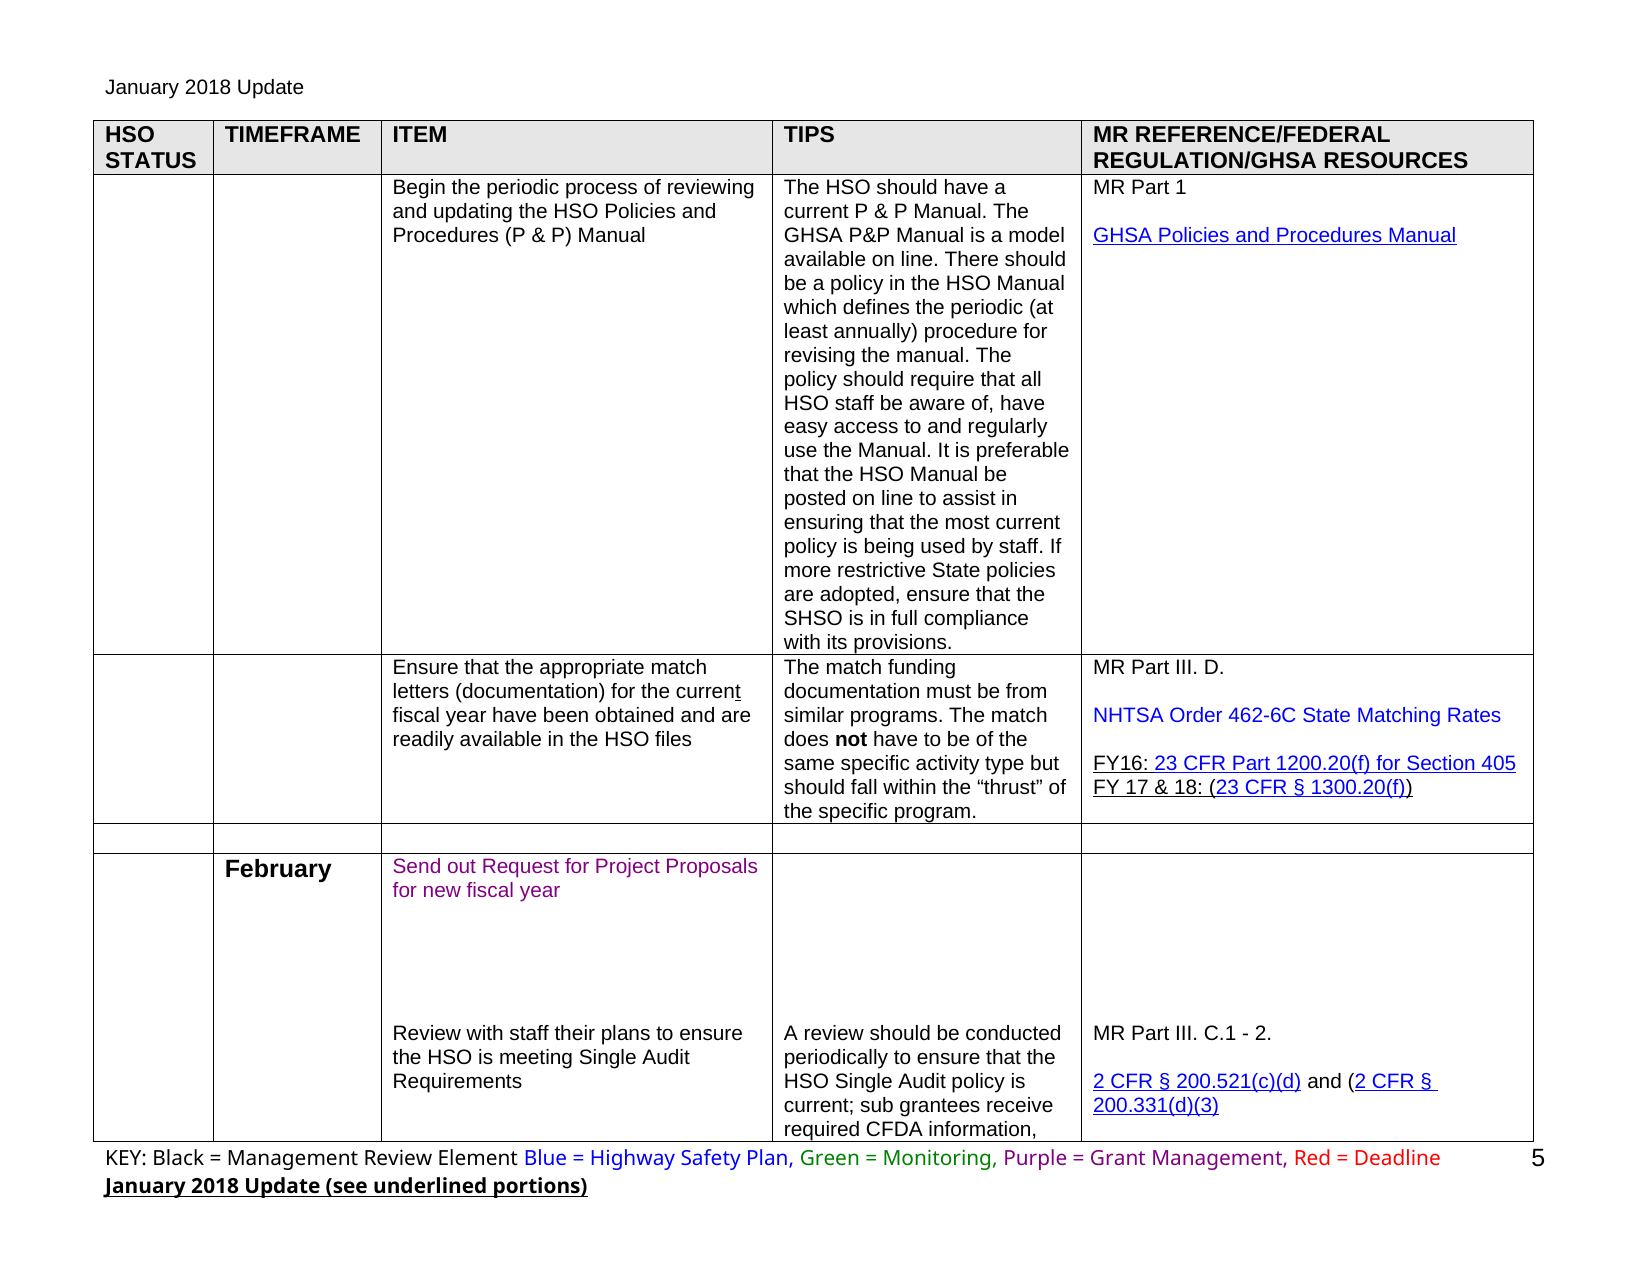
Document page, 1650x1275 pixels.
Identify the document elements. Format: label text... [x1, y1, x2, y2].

table_cell [382, 824, 772, 852]
table_header HSO STATUS [94, 121, 213, 174]
table_header TIPS [773, 121, 1081, 174]
table_cell The HSO should have a current P & P Manual. The GHSA P&P Manual is a model available on line. There should be a policy in the HSO Manual which defines the periodic (at least annually) procedure for revising the manual. The policy should require that all HSO staff be aware of, have easy access to and regularly use the Manual. It is preferable that the HSO Manual be posted on line to assist in ensuring that the most current policy is being used by staff. If more restrictive State policies are adopted, ensure that the SHSO is in full compliance with its provisions. [773, 175, 1081, 654]
table_cell [94, 824, 213, 852]
table_cell [773, 824, 1081, 852]
table_cell [94, 655, 213, 823]
table_cell February [214, 854, 381, 1141]
table_cell [1082, 824, 1533, 852]
table_header MR REFERENCE/FEDERAL REGULATION/GHSA RESOURCES [1082, 121, 1533, 174]
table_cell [773, 854, 1081, 1141]
table_cell [214, 824, 381, 852]
table_cell [94, 175, 213, 654]
table_cell [94, 854, 213, 1141]
table_cell MR Part 1 GHSA Policies and Procedures Manual [1082, 175, 1533, 654]
table_cell [214, 655, 381, 823]
table_header TIMEFRAME [214, 121, 381, 174]
table_cell The match funding documentation must be from similar programs. The match does not have to be of the same specific activity type but should fall within the “thrust” of the specific program. [773, 655, 1081, 823]
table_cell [382, 854, 772, 1141]
table_cell Begin the periodic process of reviewing and updating the HSO Policies and Procedures (P & P) Manual [382, 175, 772, 654]
table_header ITEM [382, 121, 772, 174]
table_cell [214, 175, 381, 654]
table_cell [1082, 854, 1533, 1141]
table_cell Ensure that the appropriate match letters (documentation) for the current fiscal year have been obtained and are readily available in the HSO files [382, 655, 772, 823]
table_cell MR Part III. D. NHTSA Order 462-6C State Matching Rates FY16: 23 CFR Part 1200.20(f) for Section 405 FY 17 & 18: (23 CFR § 1300.20(f)) [1082, 655, 1533, 823]
